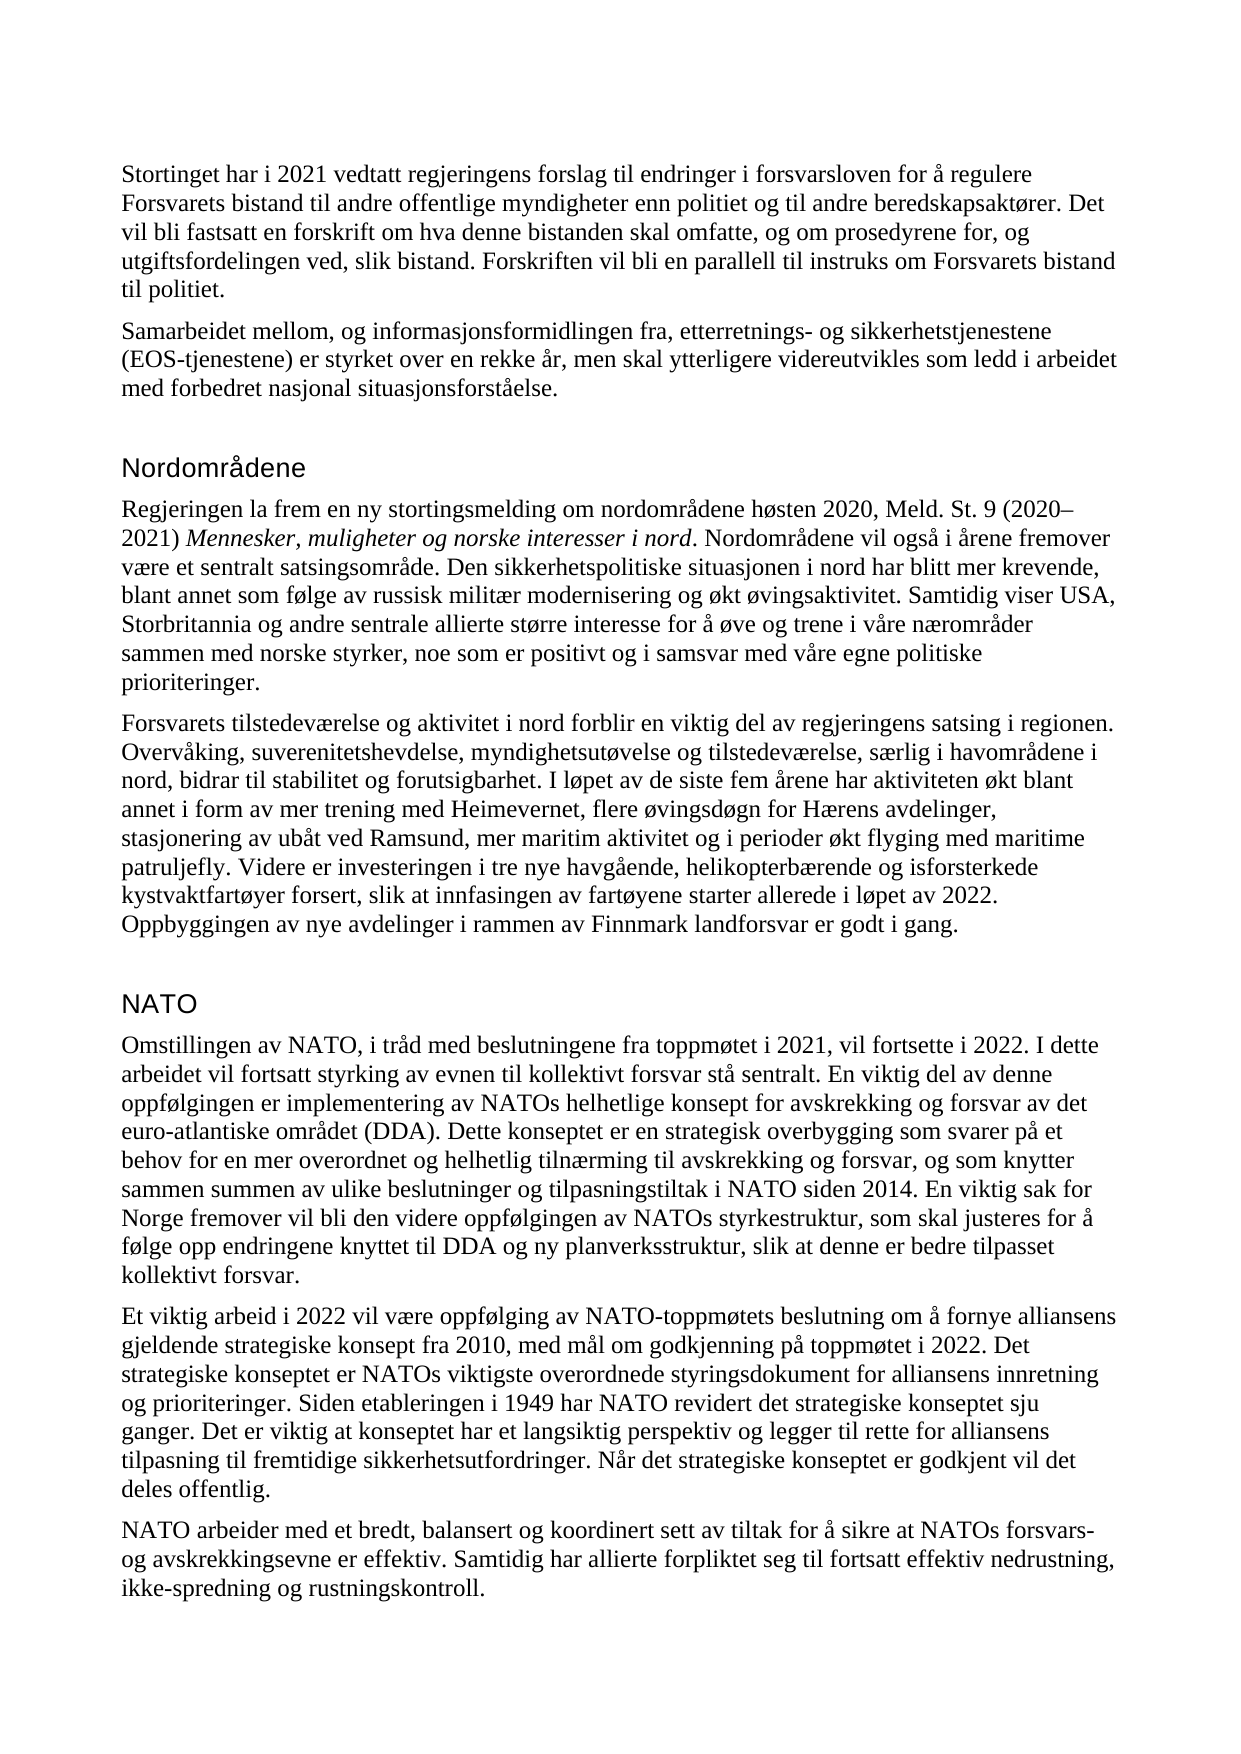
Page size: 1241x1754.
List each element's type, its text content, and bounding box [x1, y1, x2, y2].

text NATO arbeider med et bredt, balansert og koordinert sett av tiltak for å sikre at NATOs forsvars- og avskrekkingsevne er effektiv. Samtidig har allierte forpliktet seg til fortsatt effektiv nedrustning, ikke-spredning og rustningskontroll. [121, 1515, 1119, 1601]
text Stortinget har i 2021 vedtatt regjeringens forslag til endringer i forsvarsloven for å regulere Forsvarets bistand til andre offentlige myndigheter enn politiet og til andre beredskapsaktører. Det vil bli fastsatt en forskrift om hva denne bistanden skal omfatte, og om prosedyrene for, og utgiftsfordelingen ved, slik bistand. Forskriften vil bli en parallell til instruks om Forsvarets bistand til politiet. [121, 159, 1119, 303]
text Regjeringen la frem en ny stortingsmelding om nordområdene høsten 2020, Meld. St. 9 (2020–2021) Mennesker, muligheter og norske interesser i nord. Nordområdene vil også i årene fremover være et sentralt satsingsområde. Den sikkerhetspolitiske situasjonen i nord har blitt mer krevende, blant annet som følge av russisk militær modernisering og økt øvingsaktivitet. Samtidig viser USA, Storbritannia og andre sentrale allierte større interesse for å øve og trene i våre nærområder sammen med norske styrker, noe som er positivt og i samsvar med våre egne politiske prioriteringer. [121, 494, 1119, 695]
text Nordområdene [121, 452, 1119, 483]
text Forsvarets tilstedeværelse og aktivitet i nord forblir en viktig del av regjeringens satsing i regionen. Overvåking, suverenitetshevdelse, myndighetsutøvelse og tilstedeværelse, særlig i havområdene i nord, bidrar til stabilitet og forutsigbarhet. I løpet av de siste fem årene har aktiviteten økt blant annet i form av mer trening med Heimevernet, flere øvingsdøgn for Hærens avdelinger, stasjonering av ubåt ved Ramsund, mer maritim aktivitet og i perioder økt flyging med maritime patruljefly. Videre er investeringen i tre nye havgående, helikopterbærende og isforsterkede kystvaktfartøyer forsert, slik at innfasingen av fartøyene starter allerede i løpet av 2022. Oppbyggingen av nye avdelinger i rammen av Finnmark landforsvar er godt i gang. [121, 708, 1119, 938]
text Samarbeidet mellom, og informasjonsformidlingen fra, etterretnings- og sikkerhetstjenestene (EOS-tjenestene) er styrket over en rekke år, men skal ytterligere videreutvikles som ledd i arbeidet med forbedret nasjonal situasjonsforståelse. [121, 316, 1119, 402]
text Omstillingen av NATO, i tråd med beslutningene fra toppmøtet i 2021, vil fortsette i 2022. I dette arbeidet vil fortsatt styrking av evnen til kollektivt forsvar stå sentralt. En viktig del av denne oppfølgingen er implementering av NATOs helhetlige konsept for avskrekking og forsvar av det euro-atlantiske området (DDA). Dette konseptet er en strategisk overbygging som svarer på et behov for en mer overordnet og helhetlig tilnærming til avskrekking og forsvar, og som knytter sammen summen av ulike beslutninger og tilpasningstiltak i NATO siden 2014. En viktig sak for Norge fremover vil bli den videre oppfølgingen av NATOs styrkestruktur, som skal justeres for å følge opp endringene knyttet til DDA og ny planverksstruktur, slik at denne er bedre tilpasset kollektivt forsvar. [121, 1030, 1119, 1289]
text NATO [121, 988, 1119, 1019]
text Et viktig arbeid i 2022 vil være oppfølging av NATO-toppmøtets beslutning om å fornye alliansens gjeldende strategiske konsept fra 2010, med mål om godkjenning på toppmøtet i 2022. Det strategiske konseptet er NATOs viktigste overordnede styringsdokument for alliansens innretning og prioriteringer. Siden etableringen i 1949 har NATO revidert det strategiske konseptet sju ganger. Det er viktig at konseptet har et langsiktig perspektiv og legger til rette for alliansens tilpasning til fremtidige sikkerhetsutfordringer. Når det strategiske konseptet er godkjent vil det deles offentlig. [121, 1301, 1119, 1503]
